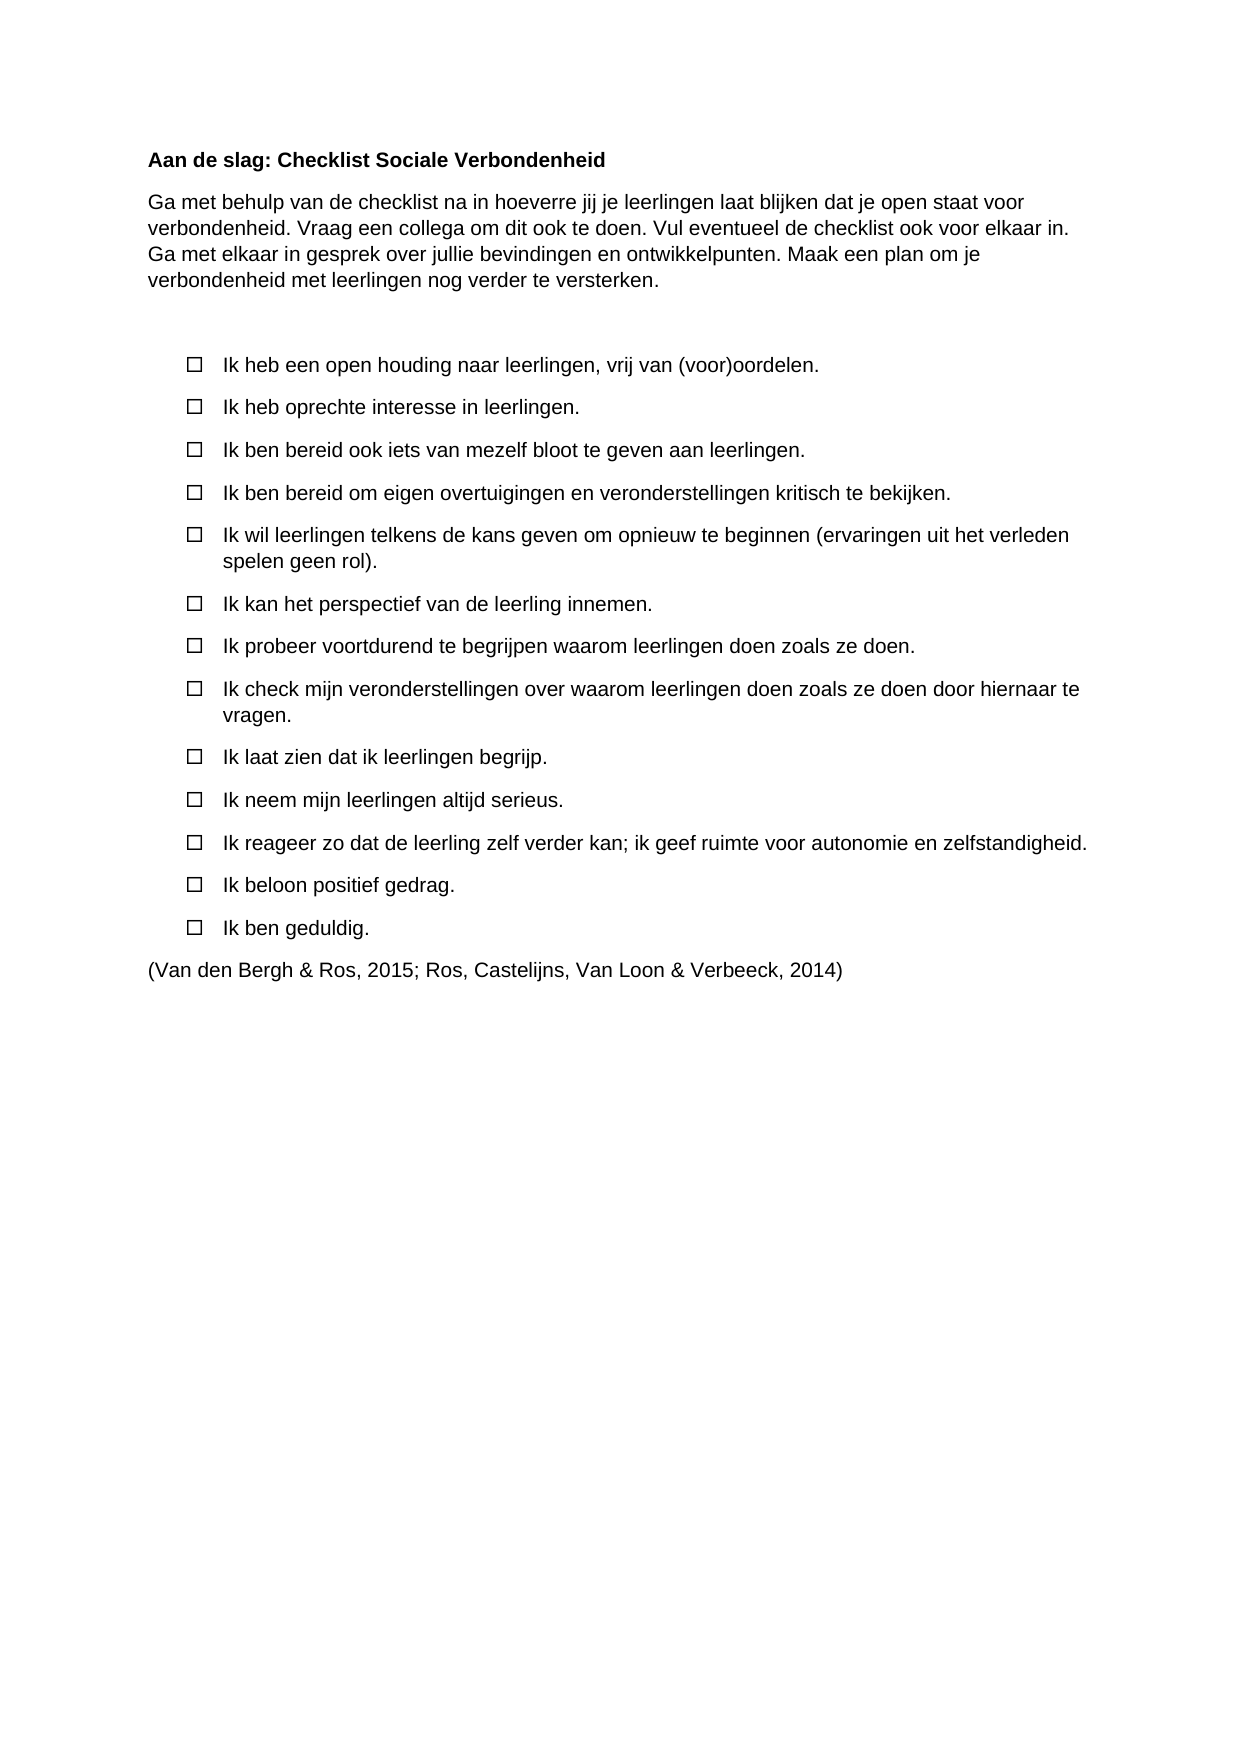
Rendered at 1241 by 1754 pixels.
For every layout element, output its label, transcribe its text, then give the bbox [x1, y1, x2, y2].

list Ik reageer zo dat de leerling zelf verder kan; ik geef ruimte voor autonomie en zelfstandigheid. [185, 830, 1093, 854]
list Ik neem mijn leerlingen altijd serieus. [185, 788, 1093, 812]
list Ik ben geduldig. [185, 916, 1093, 939]
list Ik beloon positief gedrag. [185, 873, 1093, 897]
text Aan de slag: Checklist Sociale Verbondenheid [148, 148, 1093, 172]
text Ga met behulp van de checklist na in hoeverre jij je leerlingen laat blijken dat je open staat voor verbondenheid. Vraag een collega om dit ook te doen. Vul eventueel de checklist ook voor elkaar in. Ga met elkaar in gesprek over jullie bevindingen en ontwikkelpunten. Maak een plan om je verbondenheid met leerlingen nog verder te versterken. [148, 190, 1093, 292]
list Ik wil leerlingen telkens de kans geven om opnieuw te beginnen (ervaringen uit het verleden spelen geen rol). [185, 523, 1093, 573]
list Ik ben bereid ook iets van mezelf bloot te geven aan leerlingen. [185, 438, 1093, 462]
list Ik heb oprechte interesse in leerlingen. [185, 395, 1093, 419]
list Ik heb een open houding naar leerlingen, vrij van (voor)oordelen. [185, 353, 1093, 377]
list Ik probeer voortdurend te begrijpen waarom leerlingen doen zoals ze doen. [185, 634, 1093, 658]
list Ik ben bereid om eigen overtuigingen en veronderstellingen kritisch te bekijken. [185, 480, 1093, 504]
list Ik check mijn veronderstellingen over waarom leerlingen doen zoals ze doen door hiernaar te vragen. [185, 677, 1093, 727]
list Ik laat zien dat ik leerlingen begrijp. [185, 745, 1093, 769]
text (Van den Bergh & Ros, 2015; Ros, Castelijns, Van Loon & Verbeeck, 2014) [148, 958, 1093, 982]
list Ik kan het perspectief van de leerling innemen. [185, 591, 1093, 616]
